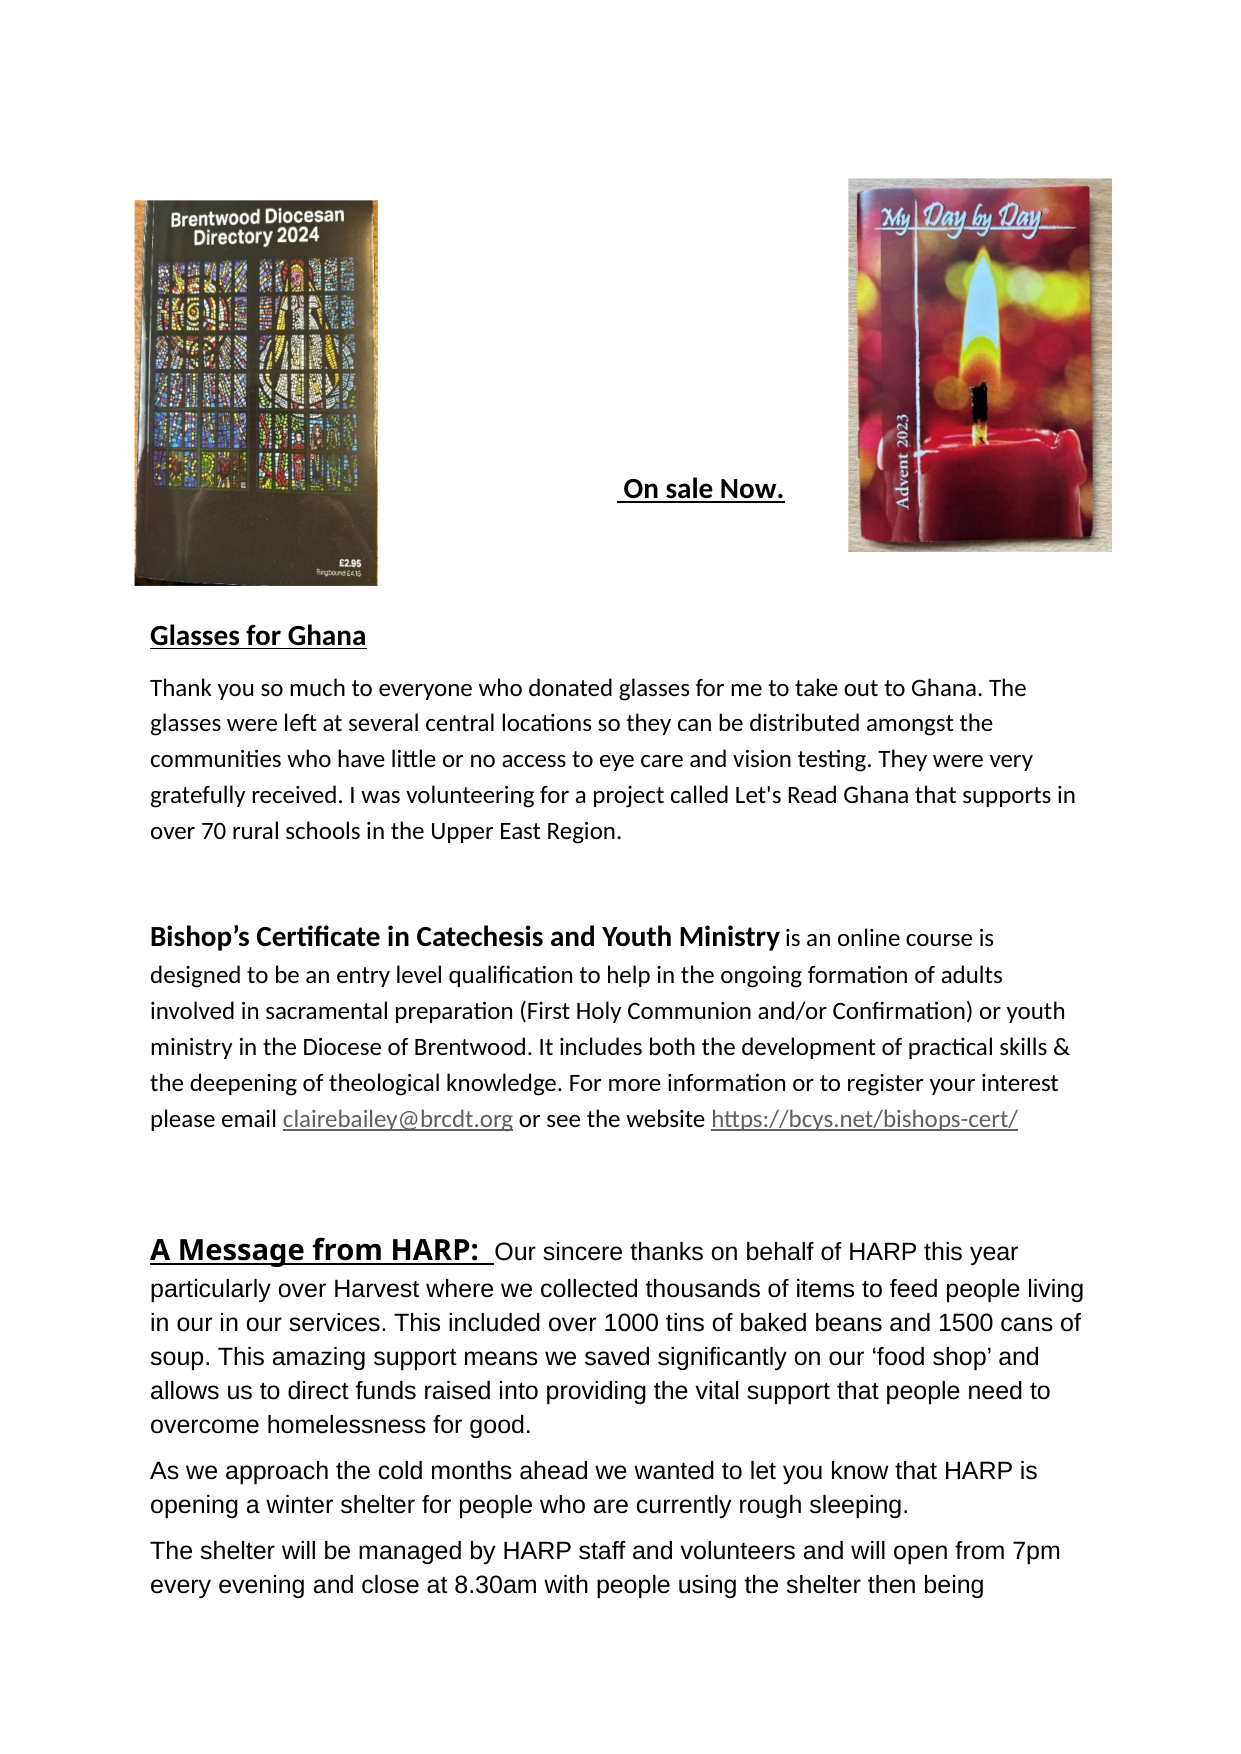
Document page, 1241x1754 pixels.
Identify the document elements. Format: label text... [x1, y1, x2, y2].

picture [849, 179, 1112, 552]
text Glasses for Ghana [150, 617, 1090, 653]
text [150, 1536, 1090, 1599]
text A Message from HARP: Our sincere thanks on behalf of HARP this year particularly over Harvest where we collected thousands of items to feed people living in our in our services. This included over 1000 tins of baked beans and 1500 cans of soup. This amazing support means we saved significantly on our ‘food shop’ and allows us to direct funds raised into providing the vital support that people need to overcome homelessness for good. [150, 1229, 1090, 1438]
text On sale Now. [378, 471, 848, 506]
text Thank you so much to everyone who donated glasses for me to take out to Ghana. The glasses were left at several central locations so they can be distributed amongst the communities who have little or no access to eye care and vision testing. They were very gratefully received. I was volunteering for a project called Let's Read Ghana that supports in over 70 rural schools in the Upper East Region. [150, 672, 1090, 846]
picture [135, 201, 377, 585]
text As we approach the cold months ahead we wanted to let you know that HARP is opening a winter shelter for people who are currently rough sleeping. [150, 1456, 1090, 1519]
text Bishop’s Certificate in Catechesis and Youth Ministry is an online course is designed to be an entry level qualification to help in the ongoing formation of adults involved in sacramental preparation (First Holy Communion and/or Confirmation) or youth ministry in the Diocese of Brentwood. It includes both the development of practical skills & the deepening of theological knowledge. For more information or to register your interest please email clairebailey@brcdt.org or see the website https://bcys.net/bishops-cert/ [150, 918, 1090, 1134]
